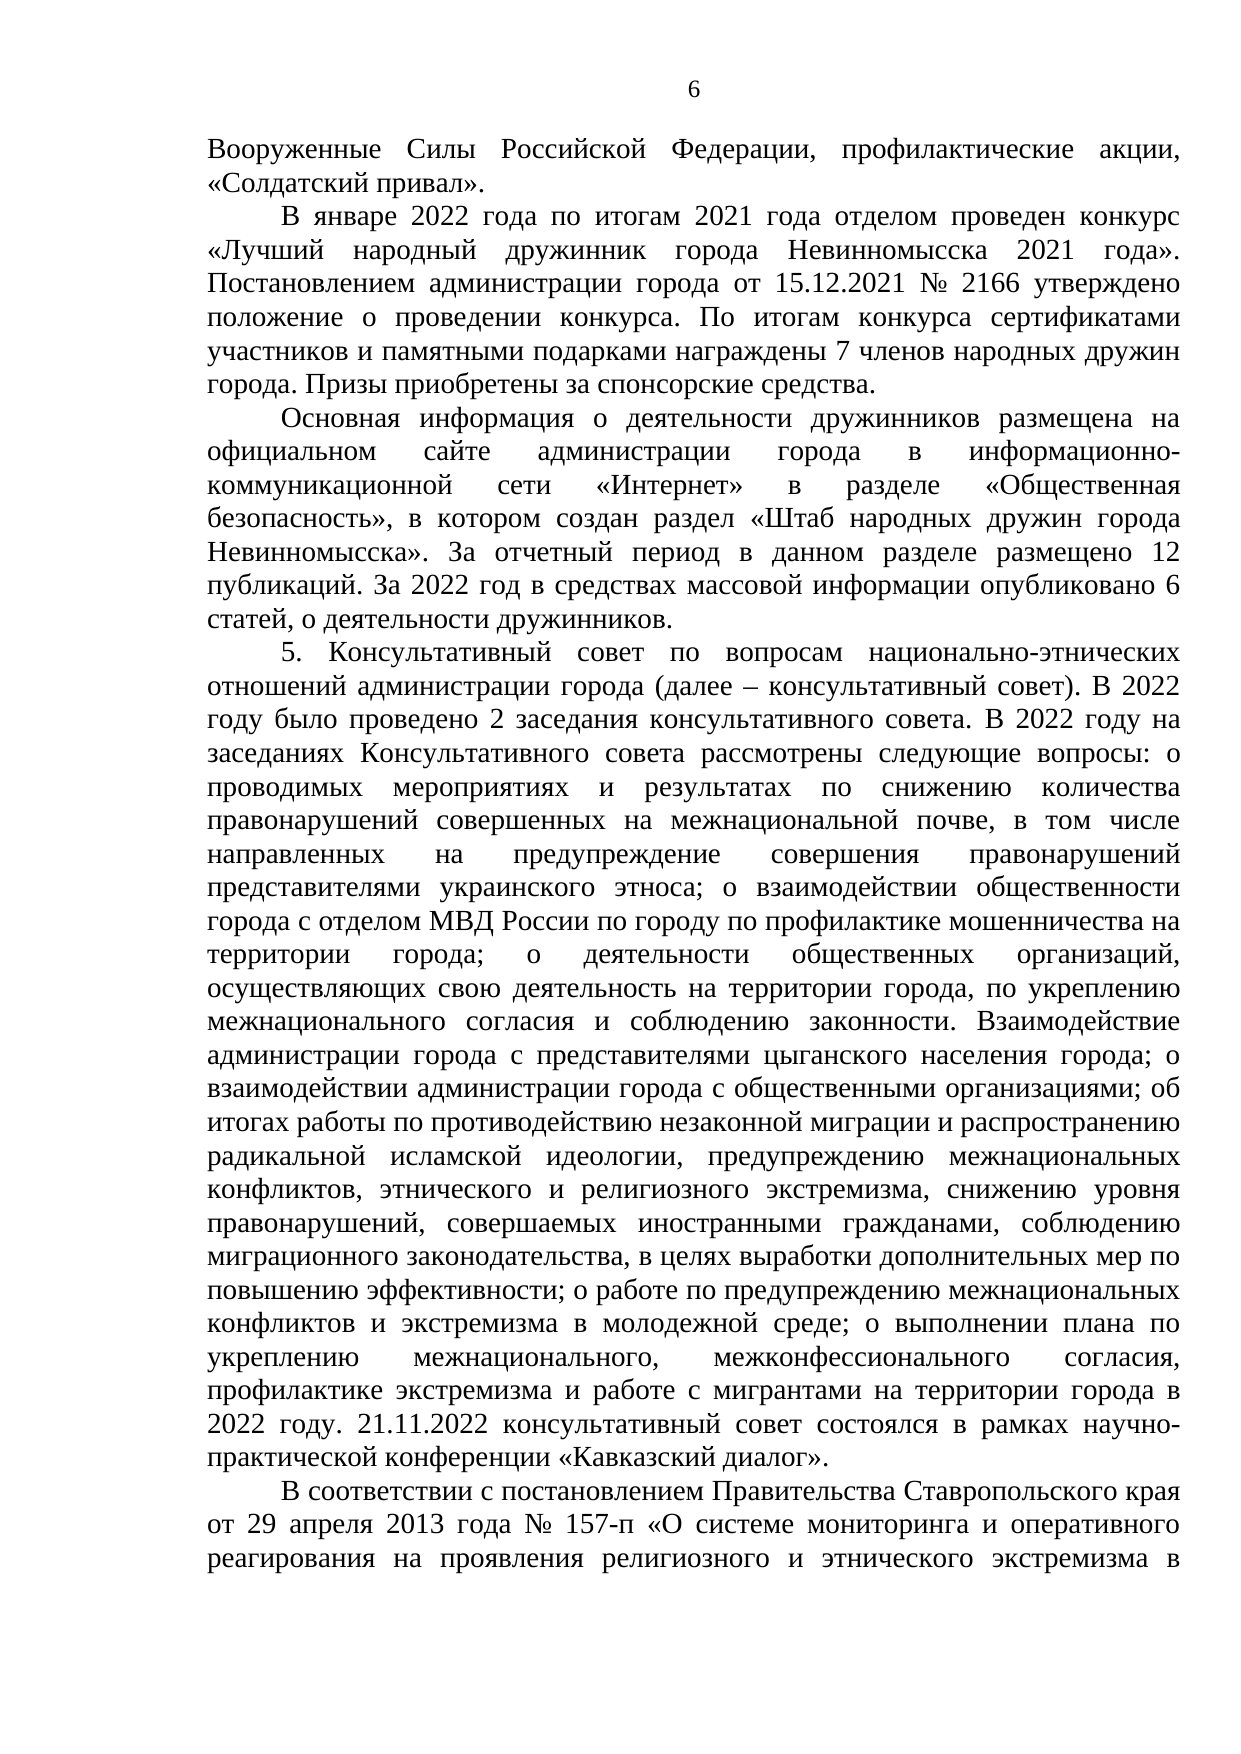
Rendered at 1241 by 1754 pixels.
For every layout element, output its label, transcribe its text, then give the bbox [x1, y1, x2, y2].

text 5. Консультативный совет по вопросам национально-этнических отношений администрации города (далее – консультативный совет). В 2022 году было проведено 2 заседания консультативного совета. В 2022 году на заседаниях Консультативного совета рассмотрены следующие вопросы: о проводимых мероприятиях и результатах по снижению количества правонарушений совершенных на межнациональной почве, в том числе направленных на предупреждение совершения правонарушений представителями украинского этноса; о взаимодействии общественности города с отделом МВД России по городу по профилактике мошенничества на территории города; о деятельности общественных организаций, осуществляющих свою деятельность на территории города, по укреплению межнационального согласия и соблюдению законности. Взаимодействие администрации города с представителями цыганского населения города; о взаимодействии администрации города с общественными организациями; об итогах работы по противодействию незаконной миграции и распространению радикальной исламской идеологии, предупреждению межнациональных конфликтов, этнического и религиозного экстремизма, снижению уровня правонарушений, совершаемых иностранными гражданами, соблюдению миграционного законодательства, в целях выработки дополнительных мер по повышению эффективности; о работе по предупреждению межнациональных конфликтов и экстремизма в молодежной среде; о выполнении плана по укреплению межнационального, межконфессионального согласия, профилактике экстремизма и работе с мигрантами на территории города в 2022 году. 21.11.2022 консультативный совет состоялся в рамках научно-практической конференции «Кавказский диалог». [207, 634, 1181, 1473]
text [207, 1473, 1181, 1574]
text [207, 131, 1181, 198]
text Основная информация о деятельности дружинников размещена на официальном сайте администрации города в информационно-коммуникационной сети «Интернет» в разделе «Общественная безопасность», в котором создан раздел «Штаб народных дружин города Невинномысска». За отчетный период в данном разделе размещено 12 публикаций. За 2022 год в средствах массовой информации опубликовано 6 статей, о деятельности дружинников. [207, 400, 1181, 634]
text В январе 2022 года по итогам 2021 года отделом проведен конкурс «Лучший народный дружинник города Невинномысска 2021 года». Постановлением администрации города от 15.12.2021 № 2166 утверждено положение о проведении конкурса. По итогам конкурса сертификатами участников и памятными подарками награждены 7 членов народных дружин города. Призы приобретены за спонсорские средства. [207, 198, 1181, 400]
